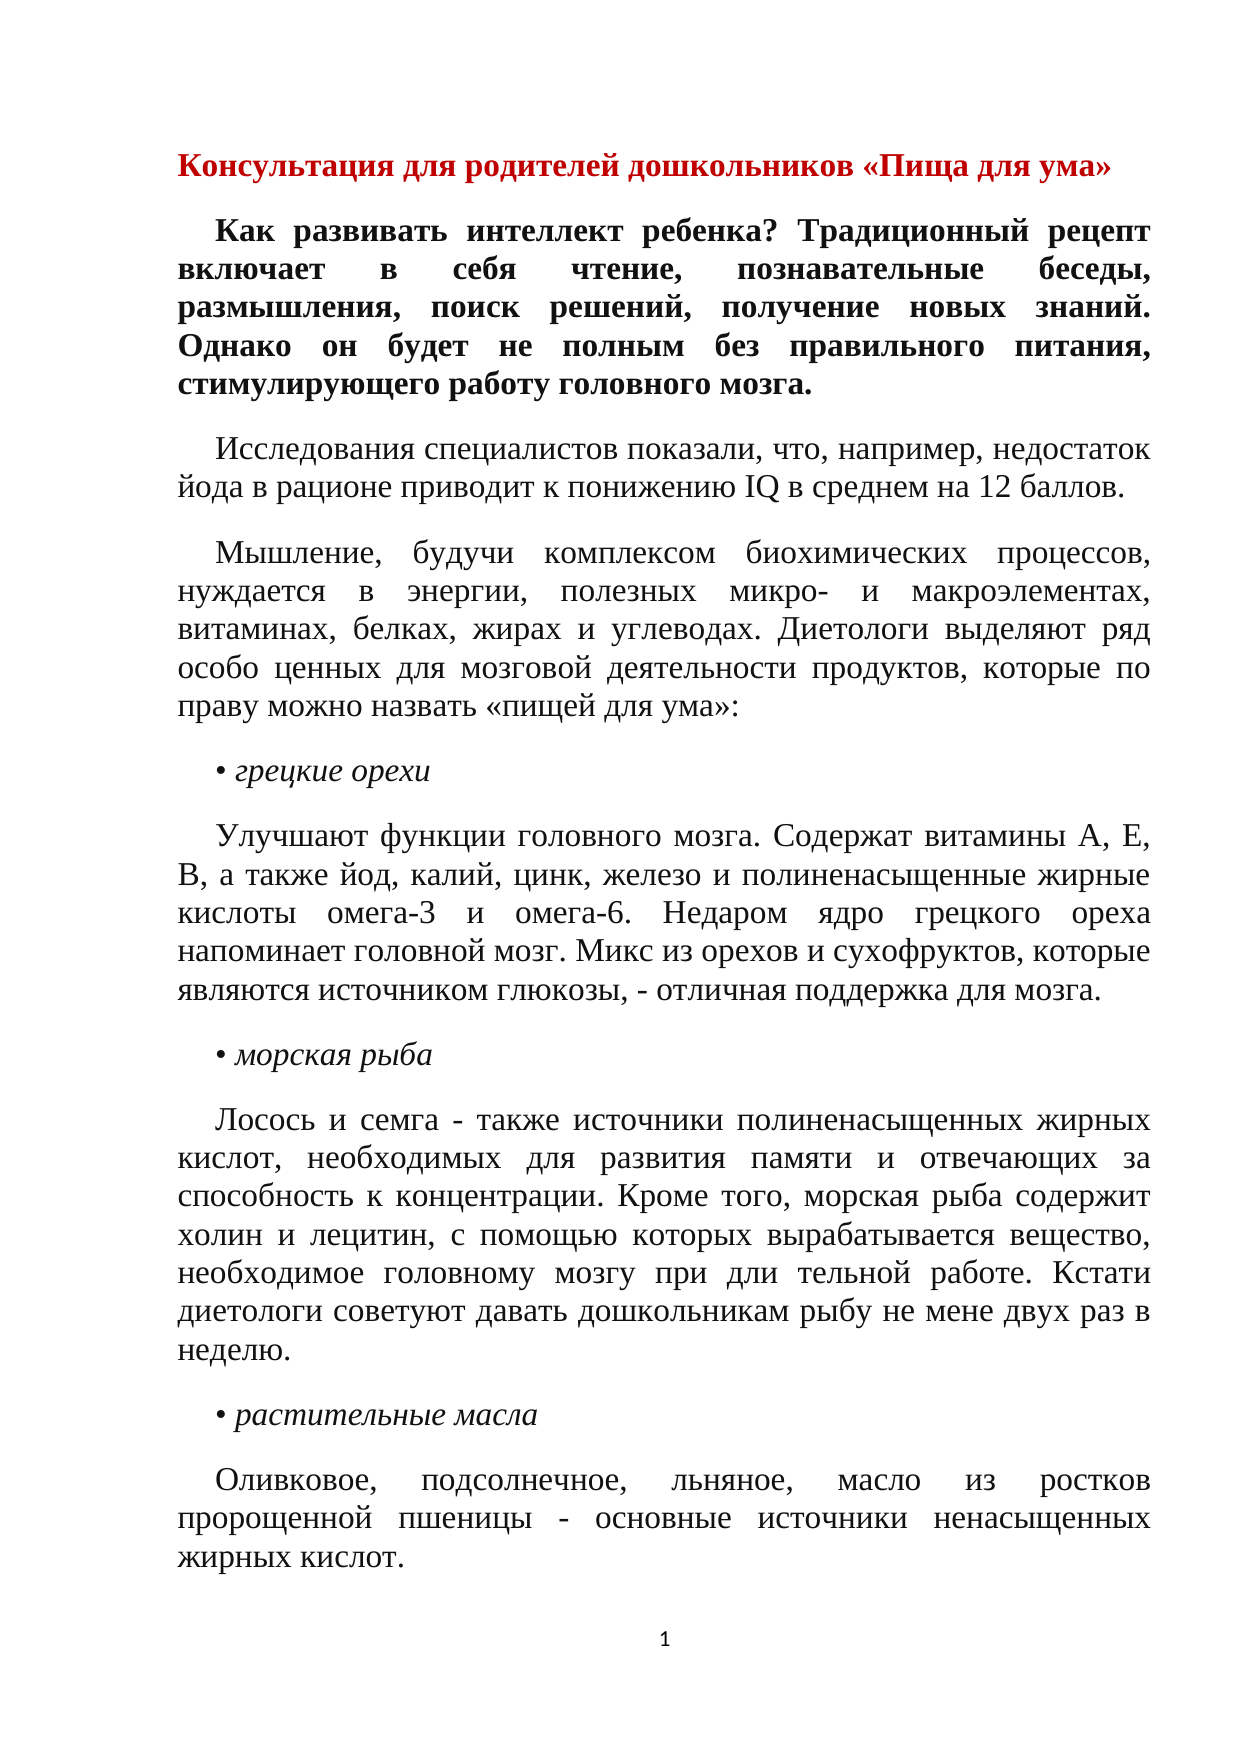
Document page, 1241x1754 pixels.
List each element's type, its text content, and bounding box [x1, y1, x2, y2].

text • растительные масла [177, 1394, 1152, 1432]
text Мышление, будучи комплексом биохимических процессов, нуждается в энергии, полезных микро- и макроэлементах, витаминах, белках, жирах и углеводах. Диетологи выделяют ряд особо ценных для мозговой деятельности продуктов, которые по праву можно назвать «пищей для ума»: [177, 532, 1152, 723]
text Исследования специалистов показали, что, например, недостаток йода в рационе приводит к понижению IQ в среднем на 12 баллов. [177, 428, 1152, 505]
text Улучшают функции головного мозга. Содержат витамины А, Е, В, а также йод, калий, цинк, железо и полиненасыщенные жирные кислоты омега-3 и омега-6. Недаром ядро грецкого ореха напоминает головной мозг. Микс из орехов и сухофруктов, которые являются источником глюкозы, - отличная поддержка для мозга. [177, 815, 1152, 1007]
text Как развивать интеллект ребенка? Традиционный рецепт включает в себя чтение, познавательные беседы, размышления, поиск решений, получение новых знаний. Однако он будет не полным без правильного питания, стимулирующего работу головного мозга. [177, 210, 1152, 402]
text • морская рыба [177, 1034, 1152, 1072]
text • грецкие орехи [177, 750, 1152, 789]
text Лосось и семга - также источники полиненасыщенных жирных кислот, необходимых для развития памяти и отвечающих за способность к концентрации. Кроме того, морская рыба содержит холин и лецитин, с помощью которых вырабатывается вещество, необходимое головному мозгу при дли тельной работе. Кстати диетологи советуют давать дошкольникам рыбу не мене двух раз в неделю. [177, 1099, 1152, 1367]
text Оливковое, подсолнечное, льняное, масло из ростков пророщенной пшеницы - основные источники ненасыщенных жирных кислот. [177, 1459, 1152, 1574]
text Консультация для родителей дошкольников «Пища для ума» [177, 145, 1152, 183]
